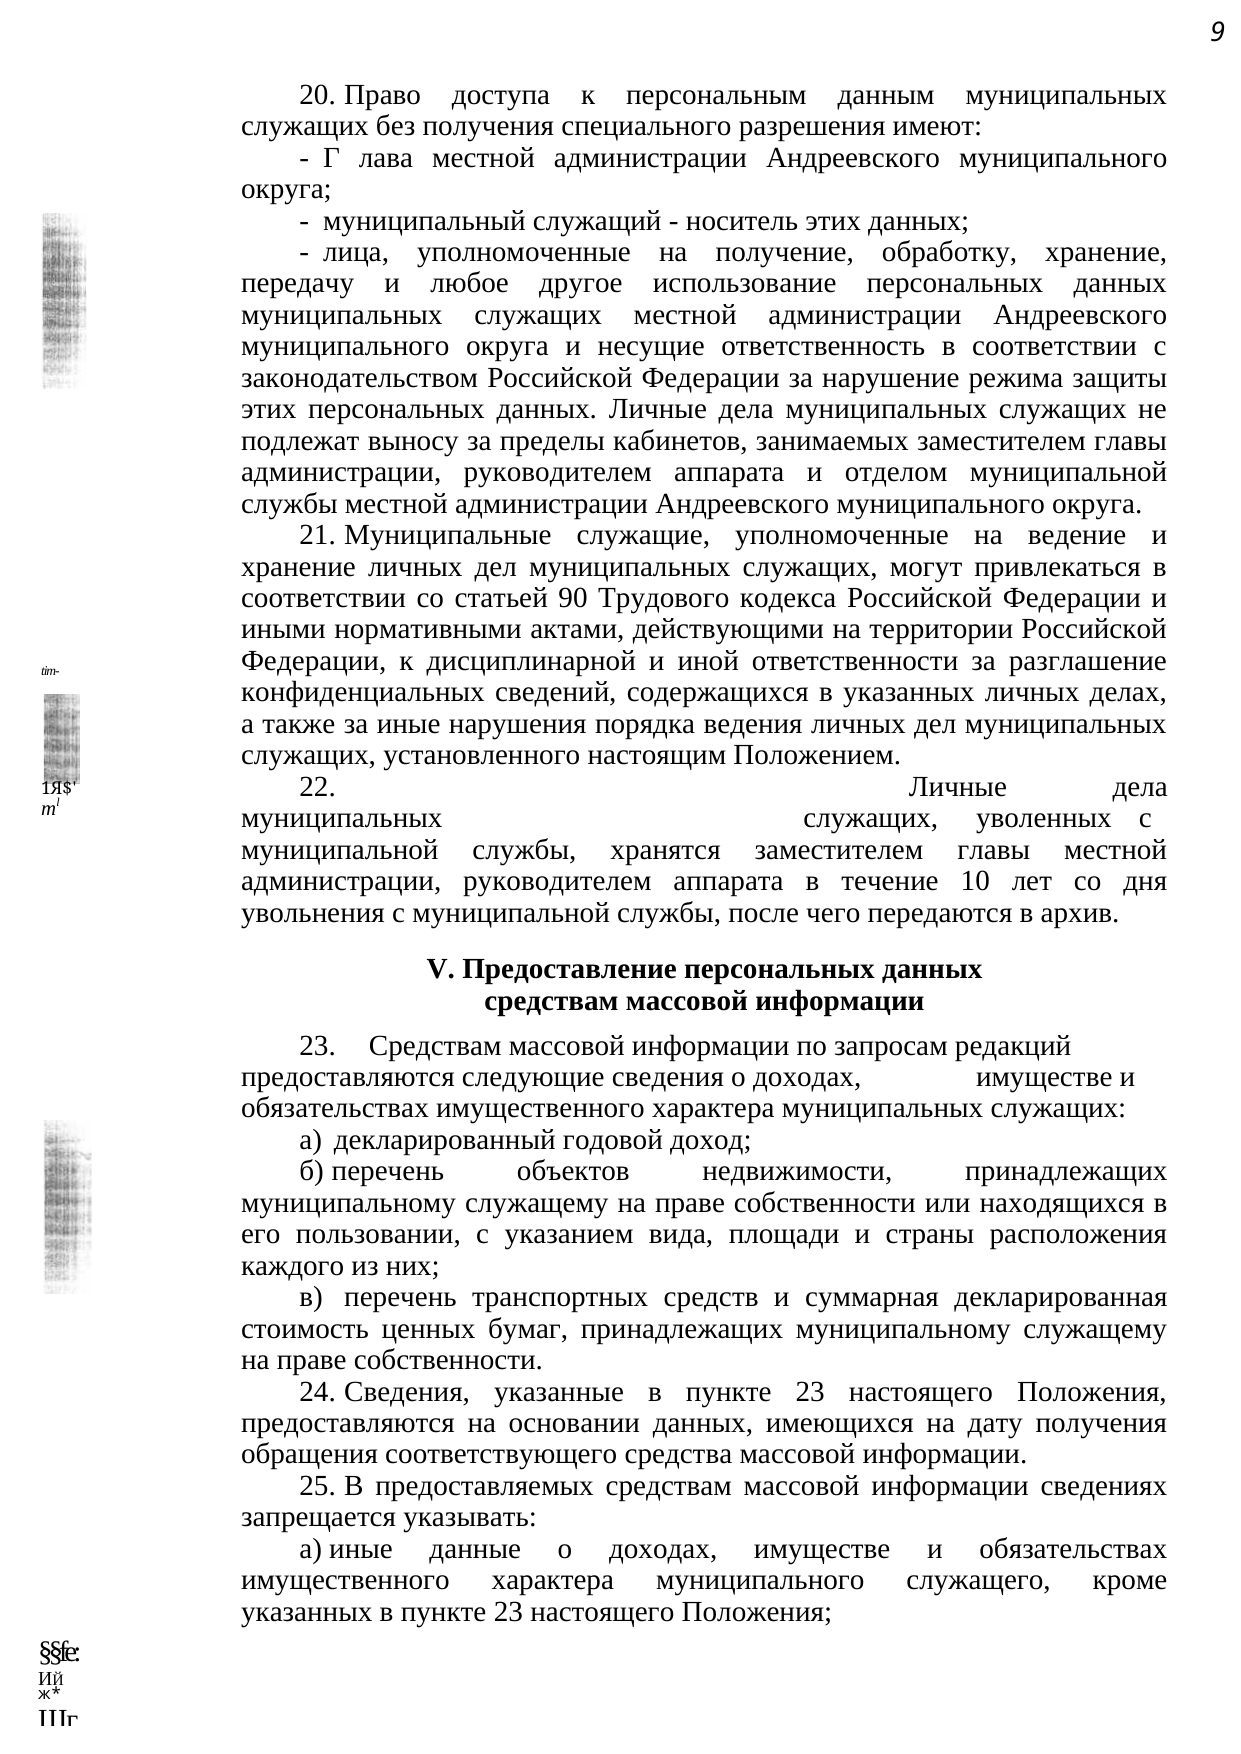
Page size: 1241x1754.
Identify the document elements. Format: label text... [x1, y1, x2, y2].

list В предоставляемых средствам массовой информации сведениях запрещается указывать: [241, 1470, 1168, 1533]
text муниципальной службы, хранятся заместителем главы местной администрации, руководителем аппарата в течение 10 лет со дня увольнения с муниципальной службы, после чего передаются в архив. [241, 834, 1168, 928]
text V. Предоставление персональных данных средствам массовой информации [241, 953, 1168, 1017]
text §§fe: [38, 1638, 94, 1667]
text предоставляются следующие сведения о доходах, имуществе и [241, 1061, 1168, 1093]
text 1Я$' [41, 781, 78, 798]
text ж* [38, 1688, 94, 1702]
list Г лава местной администрации Андреевского муниципального округа; [241, 142, 1168, 205]
text а) иные данные о доходах, имуществе и обязательствах имущественного характера муниципального служащего, кроме указанных в пункте 23 настоящего Положения; [241, 1533, 1168, 1627]
text Щг [38, 1702, 94, 1725]
picture [41, 213, 87, 389]
text Ий [38, 1673, 94, 1688]
text в) перечень транспортных средств и суммарная декларированная стоимость ценных бумаг, принадлежащих муниципальному служащему на праве собственности. [241, 1281, 1168, 1376]
list Личные дела муниципальных служащих, уволенных с [241, 771, 1168, 834]
text ml [41, 798, 78, 819]
text б) перечень объектов недвижимости, принадлежащих муниципальному служащему на праве собственности или находящихся в его пользовании, с указанием вида, площади и страны расположения каждого из них; [241, 1156, 1168, 1281]
list Право доступа к персональным данным муниципальных служащих без получения специального разрешения имеют: [241, 79, 1168, 142]
list Муниципальные служащие, уполномоченные на ведение и хранение личных дел муниципальных служащих, могут привлекаться в соответствии со статьей 90 Трудового кодекса Российской Федерации и иными нормативными актами, действующими на территории Российской Федерации, к дисциплинарной и иной ответственности за разглашение конфиденциальных сведений, содержащихся в указанных личных делах, а также за иные нарушения порядка ведения личных дел муниципальных служащих, установленного настоящим Положением. [241, 519, 1168, 771]
list лица, уполномоченные на получение, обработку, хранение, передачу и любое другое использование персональных данных муниципальных служащих местной администрации Андреевского муниципального округа и несущие ответственность в соответствии с законодательством Российской Федерации за нарушение режима защиты этих персональных данных. Личные дела муниципальных служащих не подлежат выносу за пределы кабинетов, занимаемых заместителем главы администрации, руководителем аппарата и отделом муниципальной службы местной администрации Андреевского муниципального округа. [241, 236, 1168, 519]
picture [43, 1120, 92, 1294]
text обязательствах имущественного характера муниципальных служащих: [241, 1093, 1168, 1124]
list муниципальный служащий - носитель этих данных; [241, 205, 1168, 236]
picture [43, 694, 80, 784]
text а) декларированный годовой доход; [241, 1124, 1168, 1156]
text 9 [1210, 19, 1225, 47]
list Сведения, указанные в пункте 23 настоящего Положения, предоставляются на основании данных, имеющихся на дату получения обращения соответствующего средства массовой информации. [241, 1376, 1168, 1470]
text tim- [41, 664, 61, 678]
list Средствам массовой информации по запросам редакций [241, 1030, 1168, 1061]
